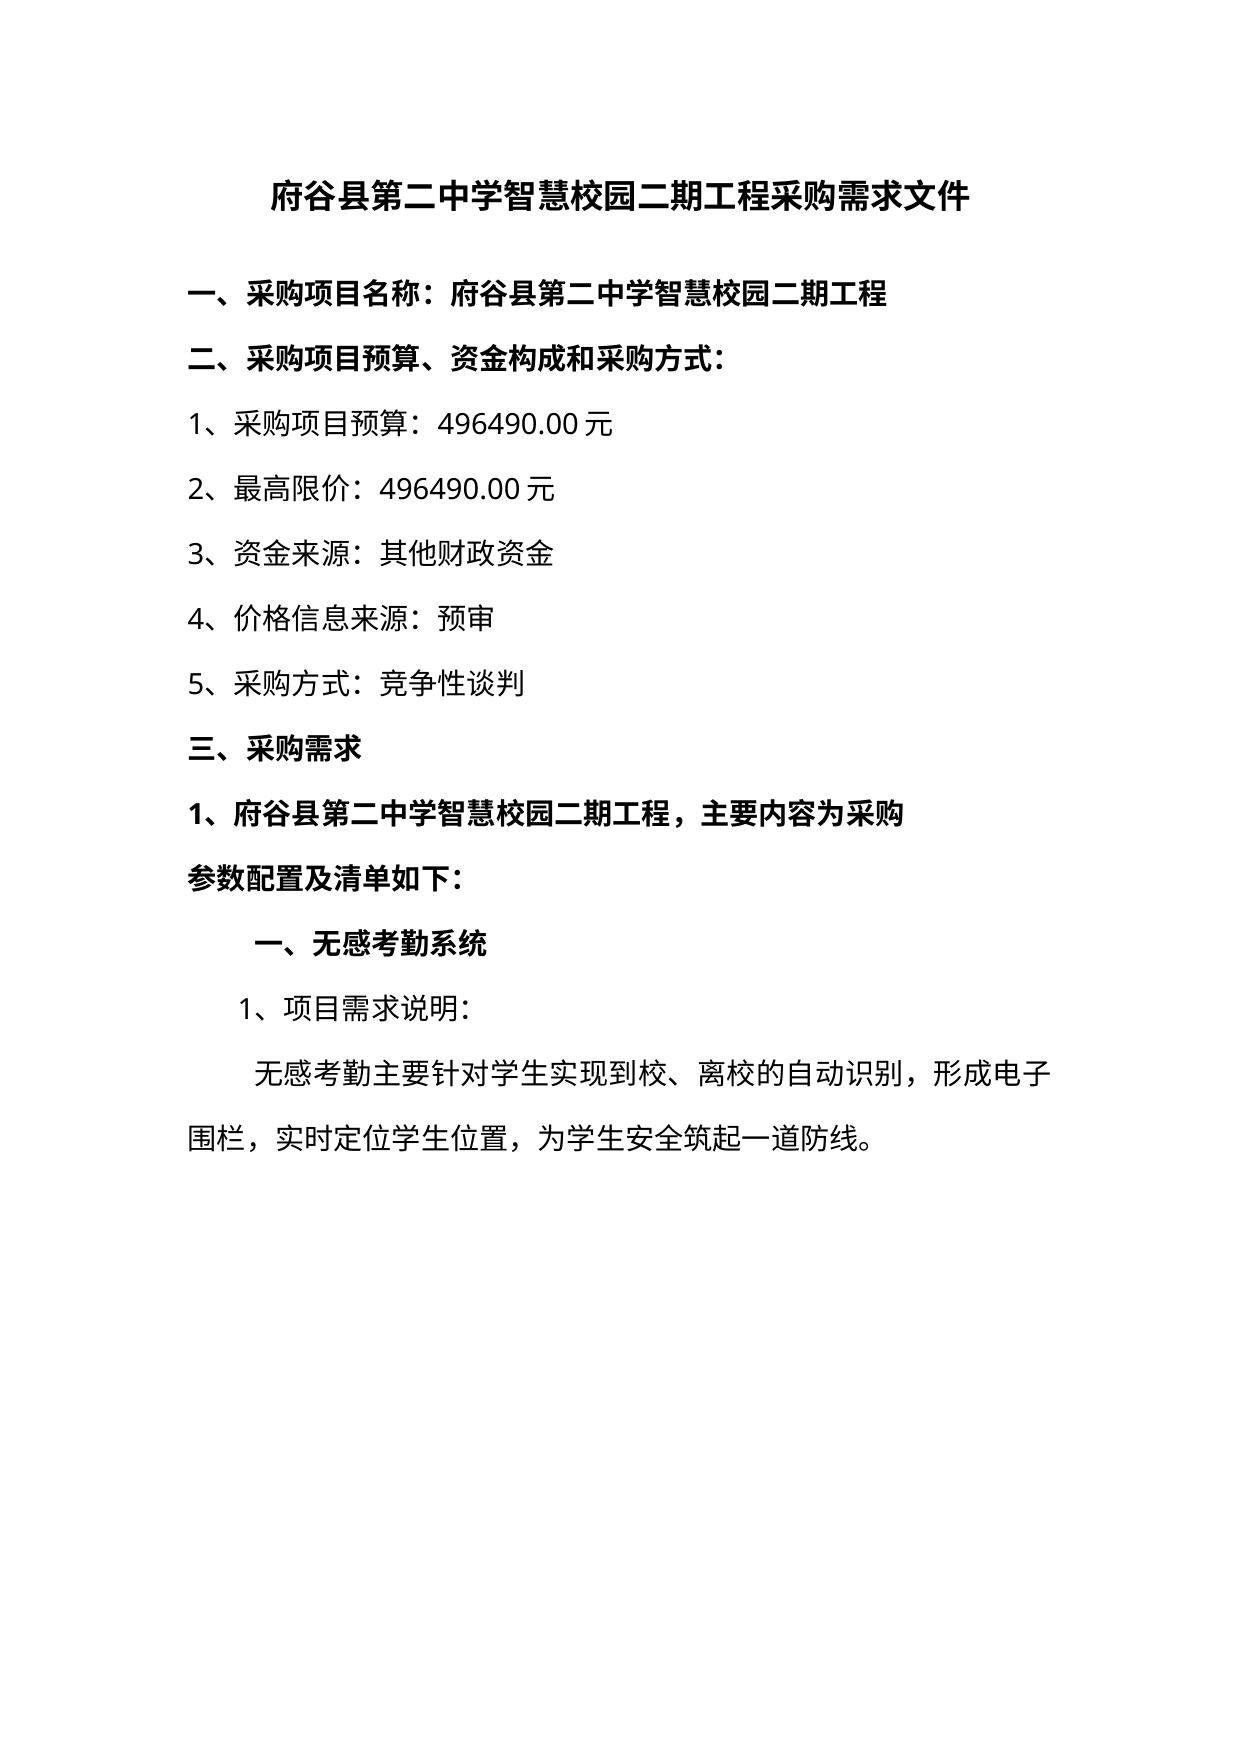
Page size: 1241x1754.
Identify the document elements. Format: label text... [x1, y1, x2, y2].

list 2、最高限价：496490.00元 [187, 454, 1053, 519]
list 二、采购项目预算、资金构成和采购方式： [187, 324, 1053, 389]
list 3、资金来源：其他财政资金 [187, 519, 1053, 584]
list 4、价格信息来源：预审 [187, 584, 1053, 649]
list 5、采购方式：竞争性谈判 [187, 649, 1053, 714]
text 1、项目需求说明： [237, 974, 1053, 1039]
list 无感考勤系统 [187, 909, 1053, 974]
list 三、采购需求 [187, 714, 1053, 779]
text 无感考勤主要针对学生实现到校、离校的自动识别，形成电子围栏，实时定位学生位置，为学生安全筑起一道防线。 [187, 1039, 1053, 1169]
list 1、采购项目预算：496490.00元 [187, 389, 1053, 454]
list 采购项目名称：府谷县第二中学智慧校园二期工程 [187, 259, 1053, 324]
list 1、府谷县第二中学智慧校园二期工程，主要内容为采购 [187, 779, 1053, 844]
text 府谷县第二中学智慧校园二期工程采购需求文件 [187, 162, 1053, 227]
list 参数配置及清单如下： [187, 844, 1053, 909]
